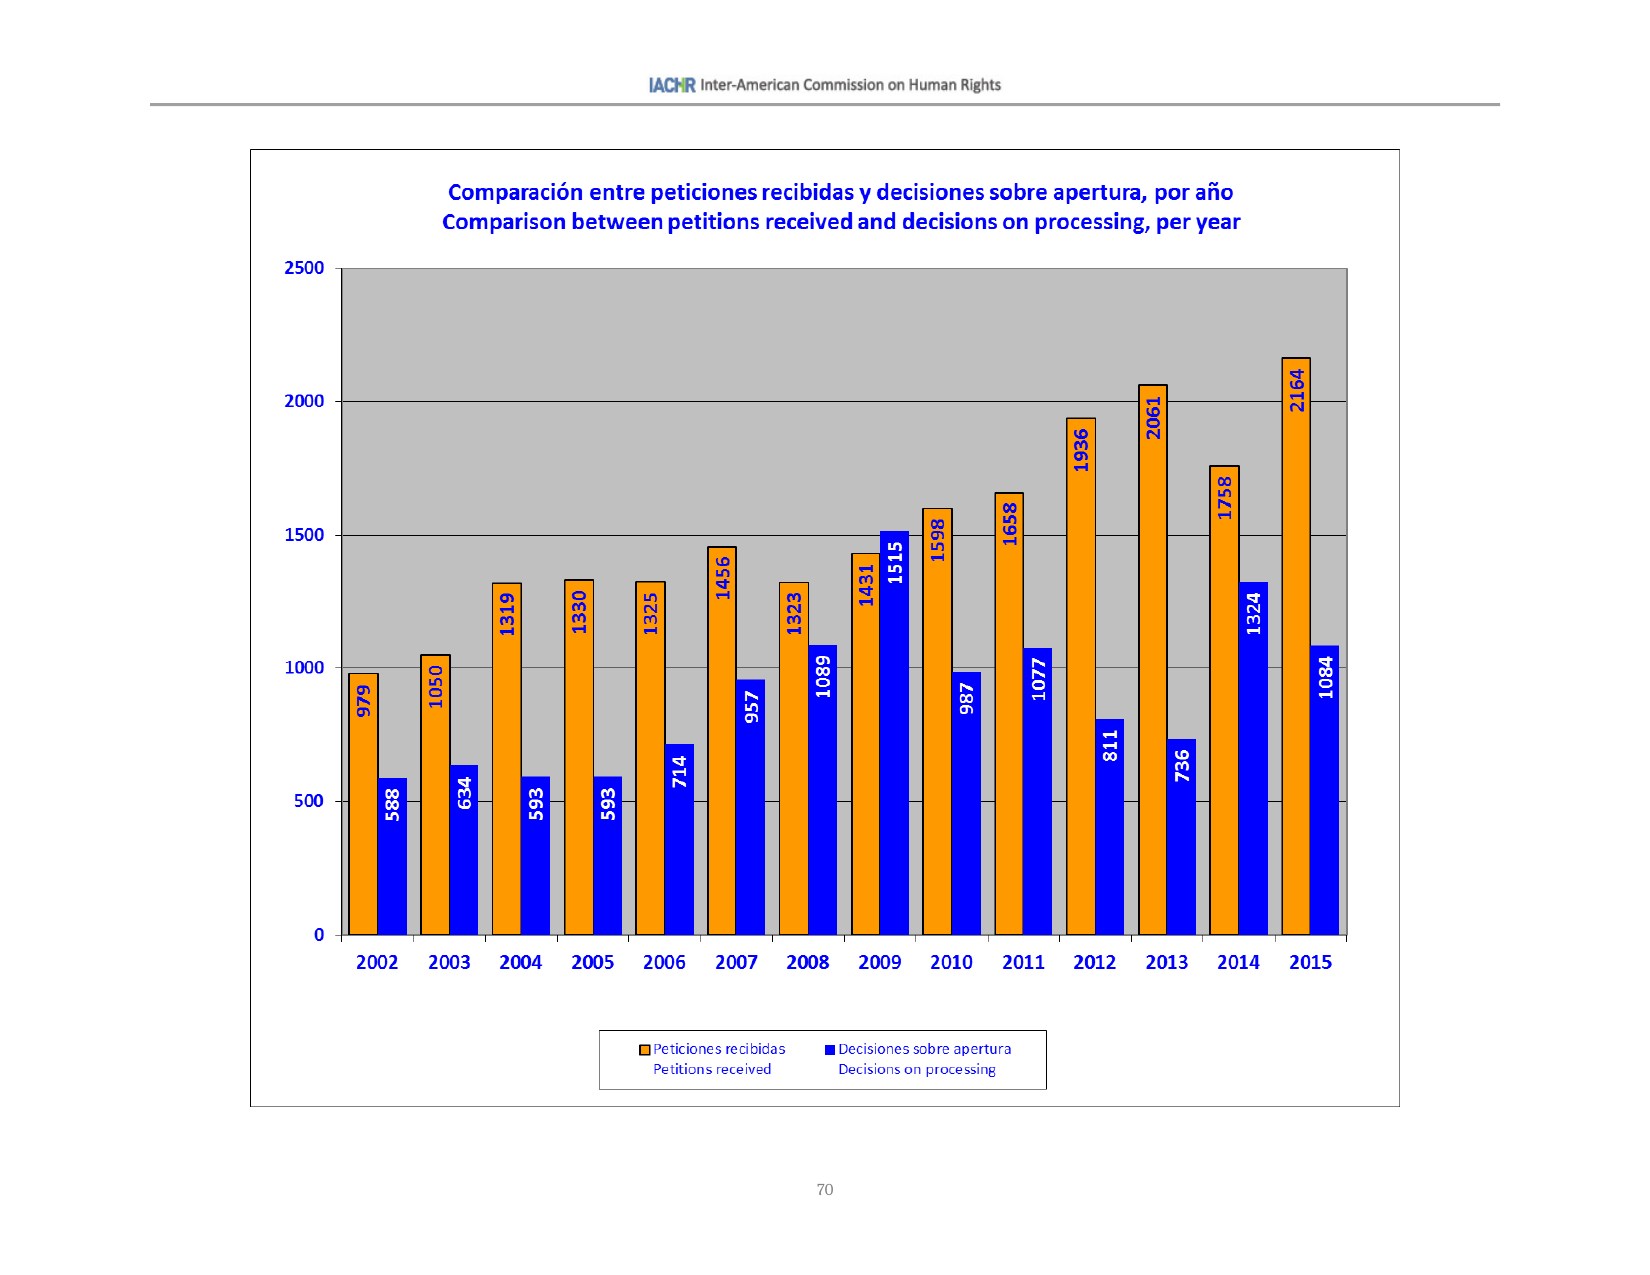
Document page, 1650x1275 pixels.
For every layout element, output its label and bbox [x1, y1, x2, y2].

picture [250, 149, 1400, 1107]
picture [637, 74, 1013, 95]
